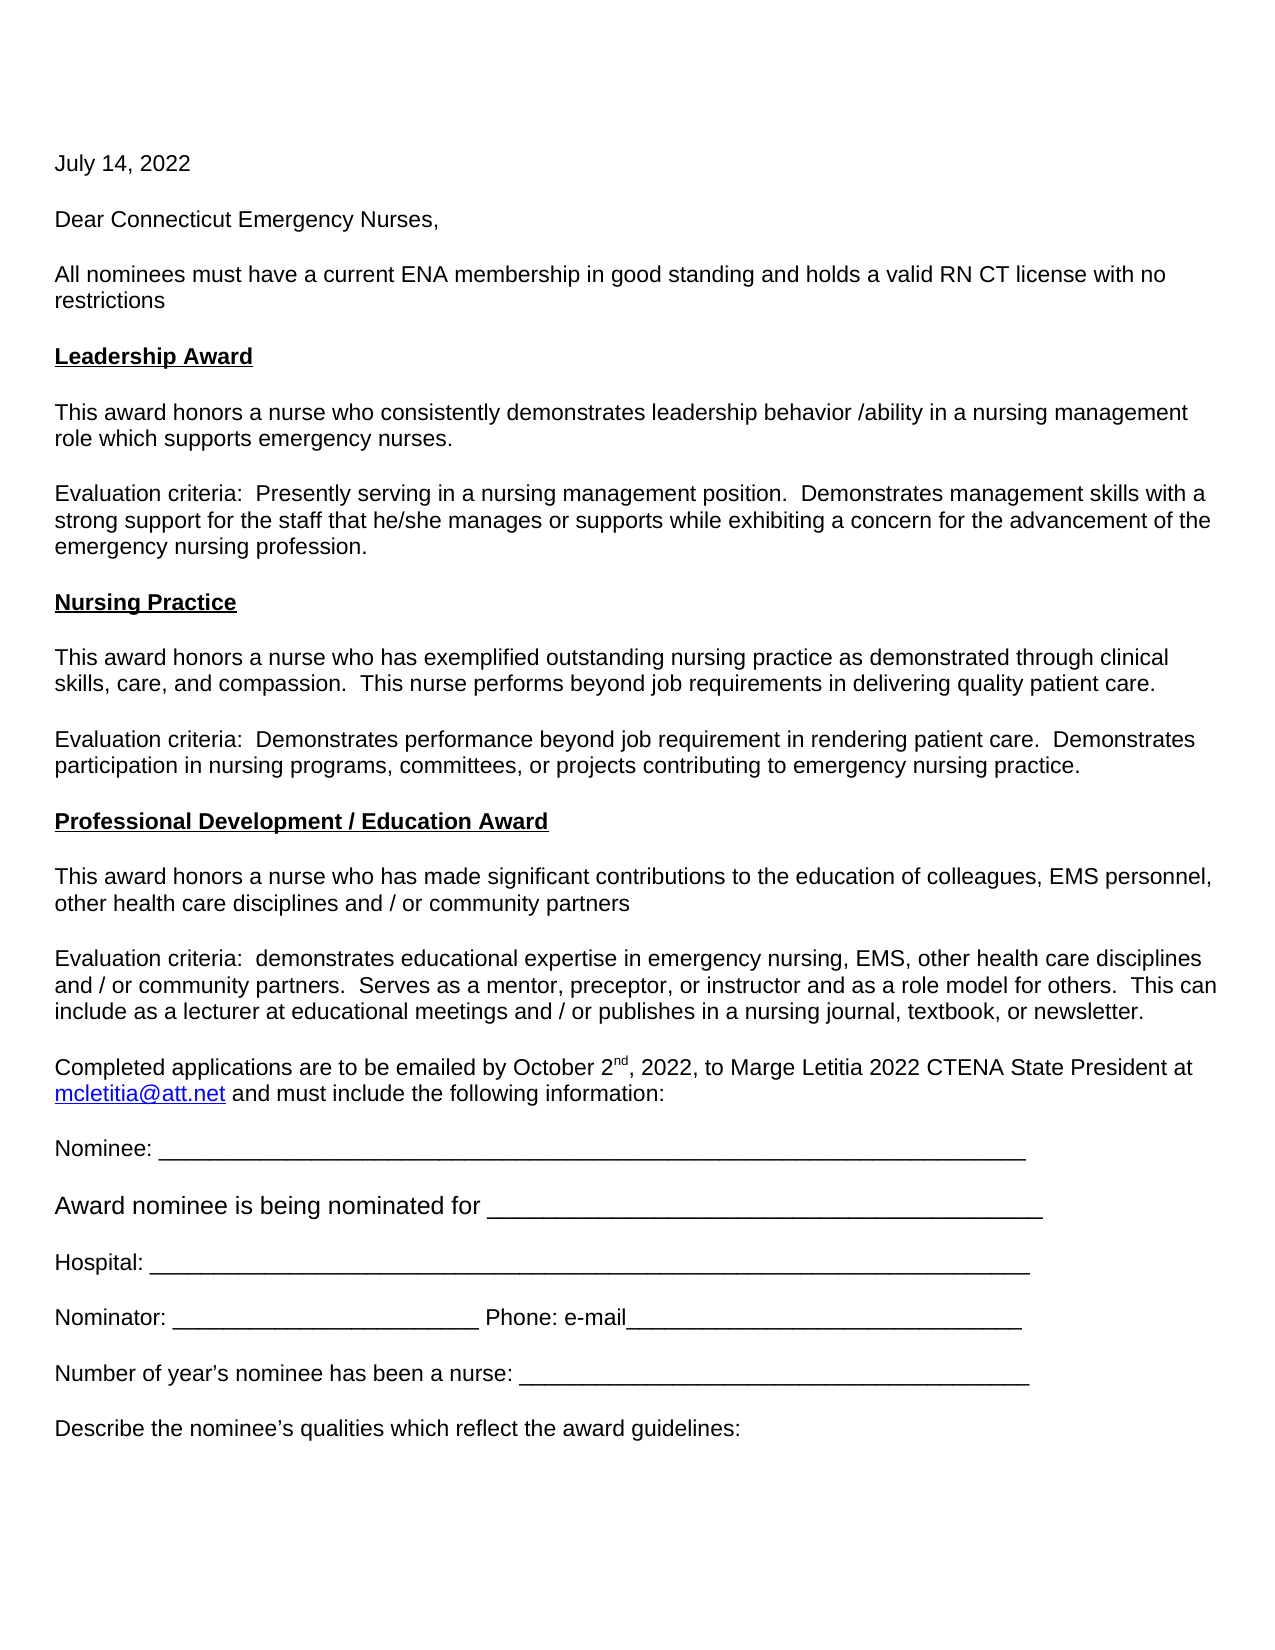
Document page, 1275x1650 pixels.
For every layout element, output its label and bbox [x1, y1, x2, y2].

table_header [54, 150, 1221, 1471]
